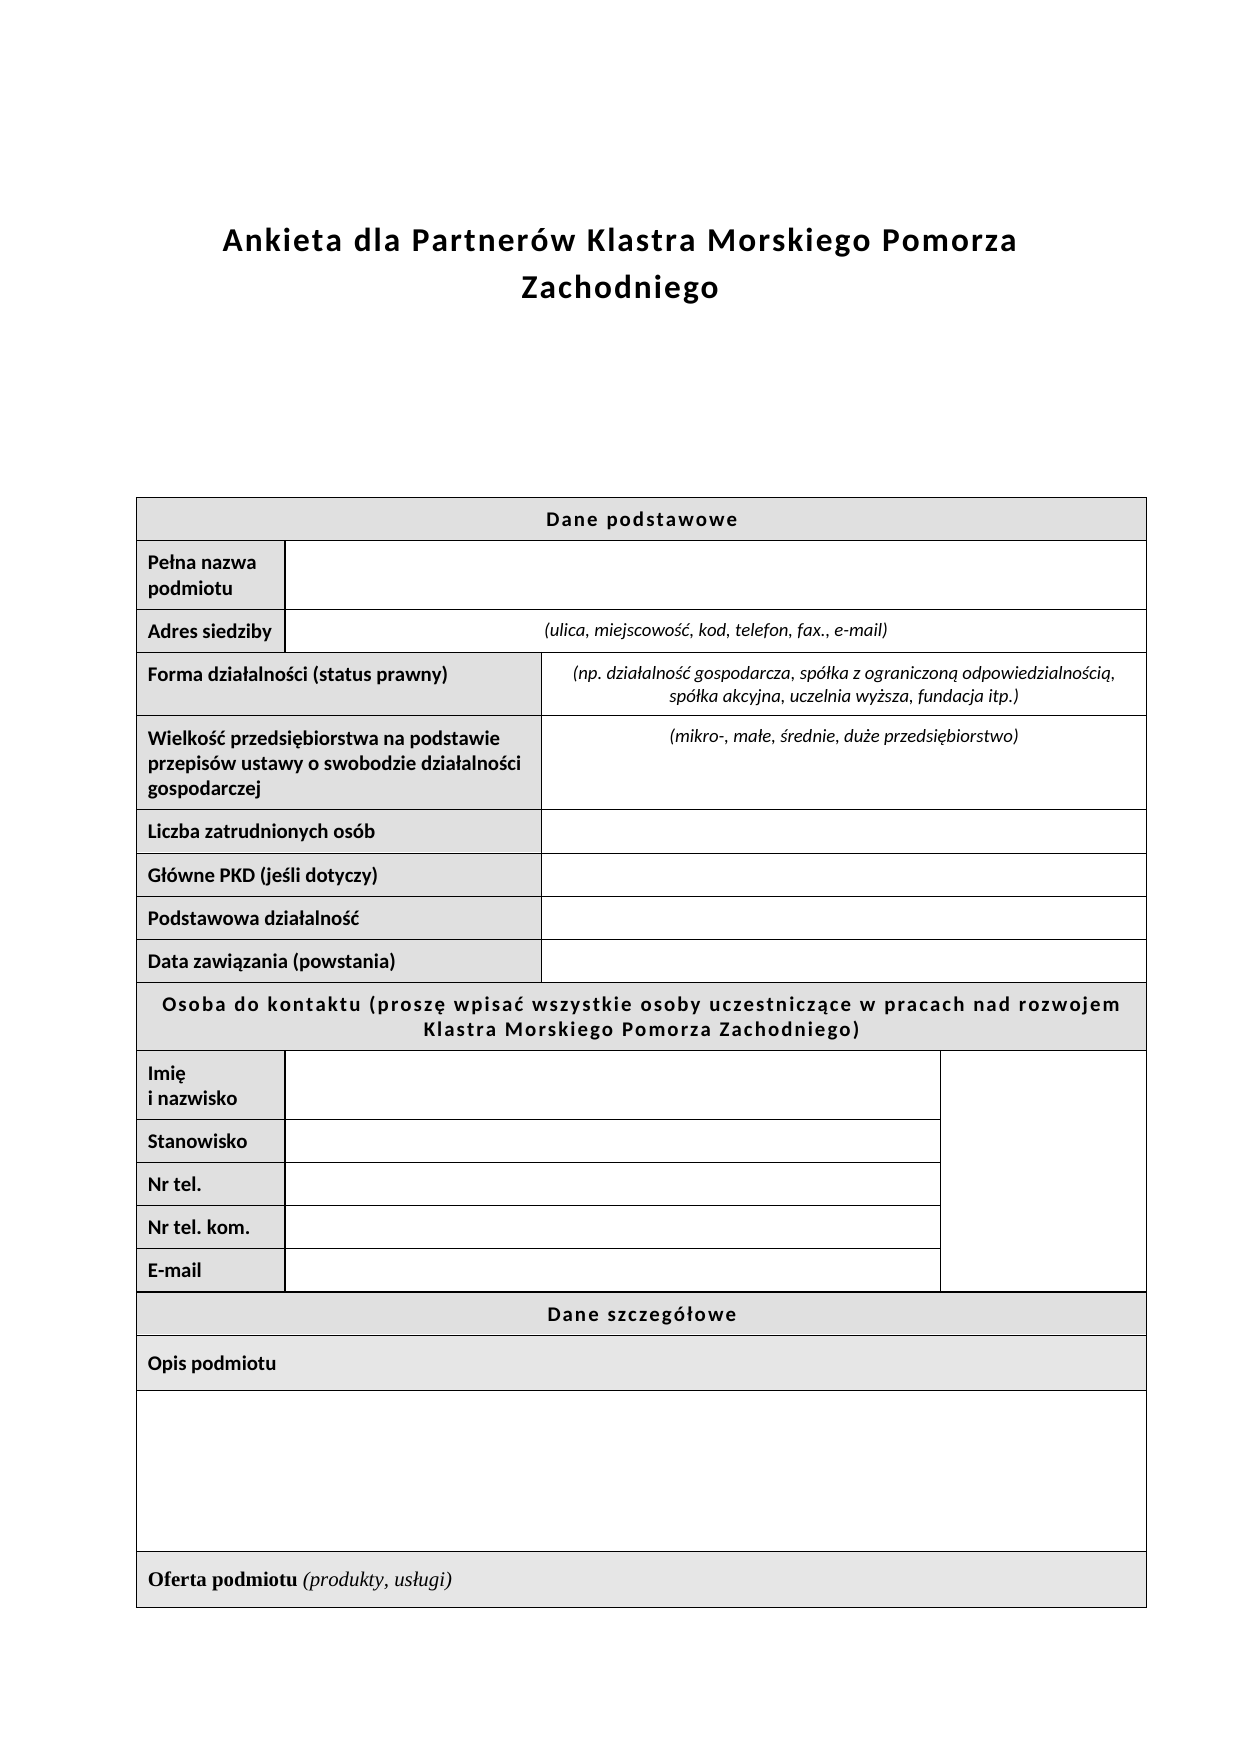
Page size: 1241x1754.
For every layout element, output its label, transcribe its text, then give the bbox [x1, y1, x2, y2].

table_cell Osoba do kontaktu (proszę wpisać wszystkie osoby uczestniczące w pracach nad rozwojem Klastra Morskiego Pomorza Zachodniego) [137, 983, 1146, 1050]
table_cell Nr tel. [137, 1163, 284, 1205]
table_cell Stanowisko [137, 1120, 284, 1162]
table_cell [542, 940, 1146, 982]
text Ankieta dla Partnerów Klastra Morskiego Pomorza Zachodniego [148, 219, 1093, 307]
table_cell Imię i nazwisko [137, 1051, 284, 1119]
table_cell Nr tel. kom. [137, 1206, 284, 1248]
table_cell Data zawiązania (powstania) [137, 940, 541, 982]
table_cell Wielkość przedsiębiorstwa na podstawie przepisów ustawy o swobodzie działalności gospodarczej [137, 716, 541, 809]
table_cell Liczba zatrudnionych osób [137, 810, 541, 852]
table_header Dane podstawowe [137, 498, 1146, 540]
table_cell [286, 541, 1146, 609]
table_cell [941, 1051, 1146, 1291]
table_cell Forma działalności (status prawny) [137, 653, 541, 715]
table_cell [542, 897, 1146, 939]
table_cell [542, 854, 1146, 896]
table_cell E-mail [137, 1249, 284, 1291]
table_cell Oferta podmiotu (produkty, usługi) [137, 1552, 1146, 1607]
table_cell Dane szczegółowe [137, 1293, 1146, 1334]
table_cell (ulica, miejscowość, kod, telefon, fax., e-mail) [286, 610, 1146, 652]
table_cell [286, 1120, 940, 1162]
table_cell [137, 1391, 1146, 1551]
table_cell Opis podmiotu [137, 1336, 1146, 1390]
table_cell (np. działalność gospodarcza, spółka z ograniczoną odpowiedzialnością, spółka akcyjna, uczelnia wyższa, fundacja itp.) [542, 653, 1146, 715]
table_cell [286, 1249, 940, 1291]
table_cell Pełna nazwa podmiotu [137, 541, 284, 609]
table_cell [286, 1206, 940, 1248]
table_cell (mikro-, małe, średnie, duże przedsiębiorstwo) [542, 716, 1146, 809]
table_cell [286, 1051, 940, 1119]
table_cell [286, 1163, 940, 1205]
table_cell Podstawowa działalność [137, 897, 541, 939]
table_cell Adres siedziby [137, 610, 284, 652]
table_cell Główne PKD (jeśli dotyczy) [137, 854, 541, 896]
table_cell [542, 810, 1146, 852]
